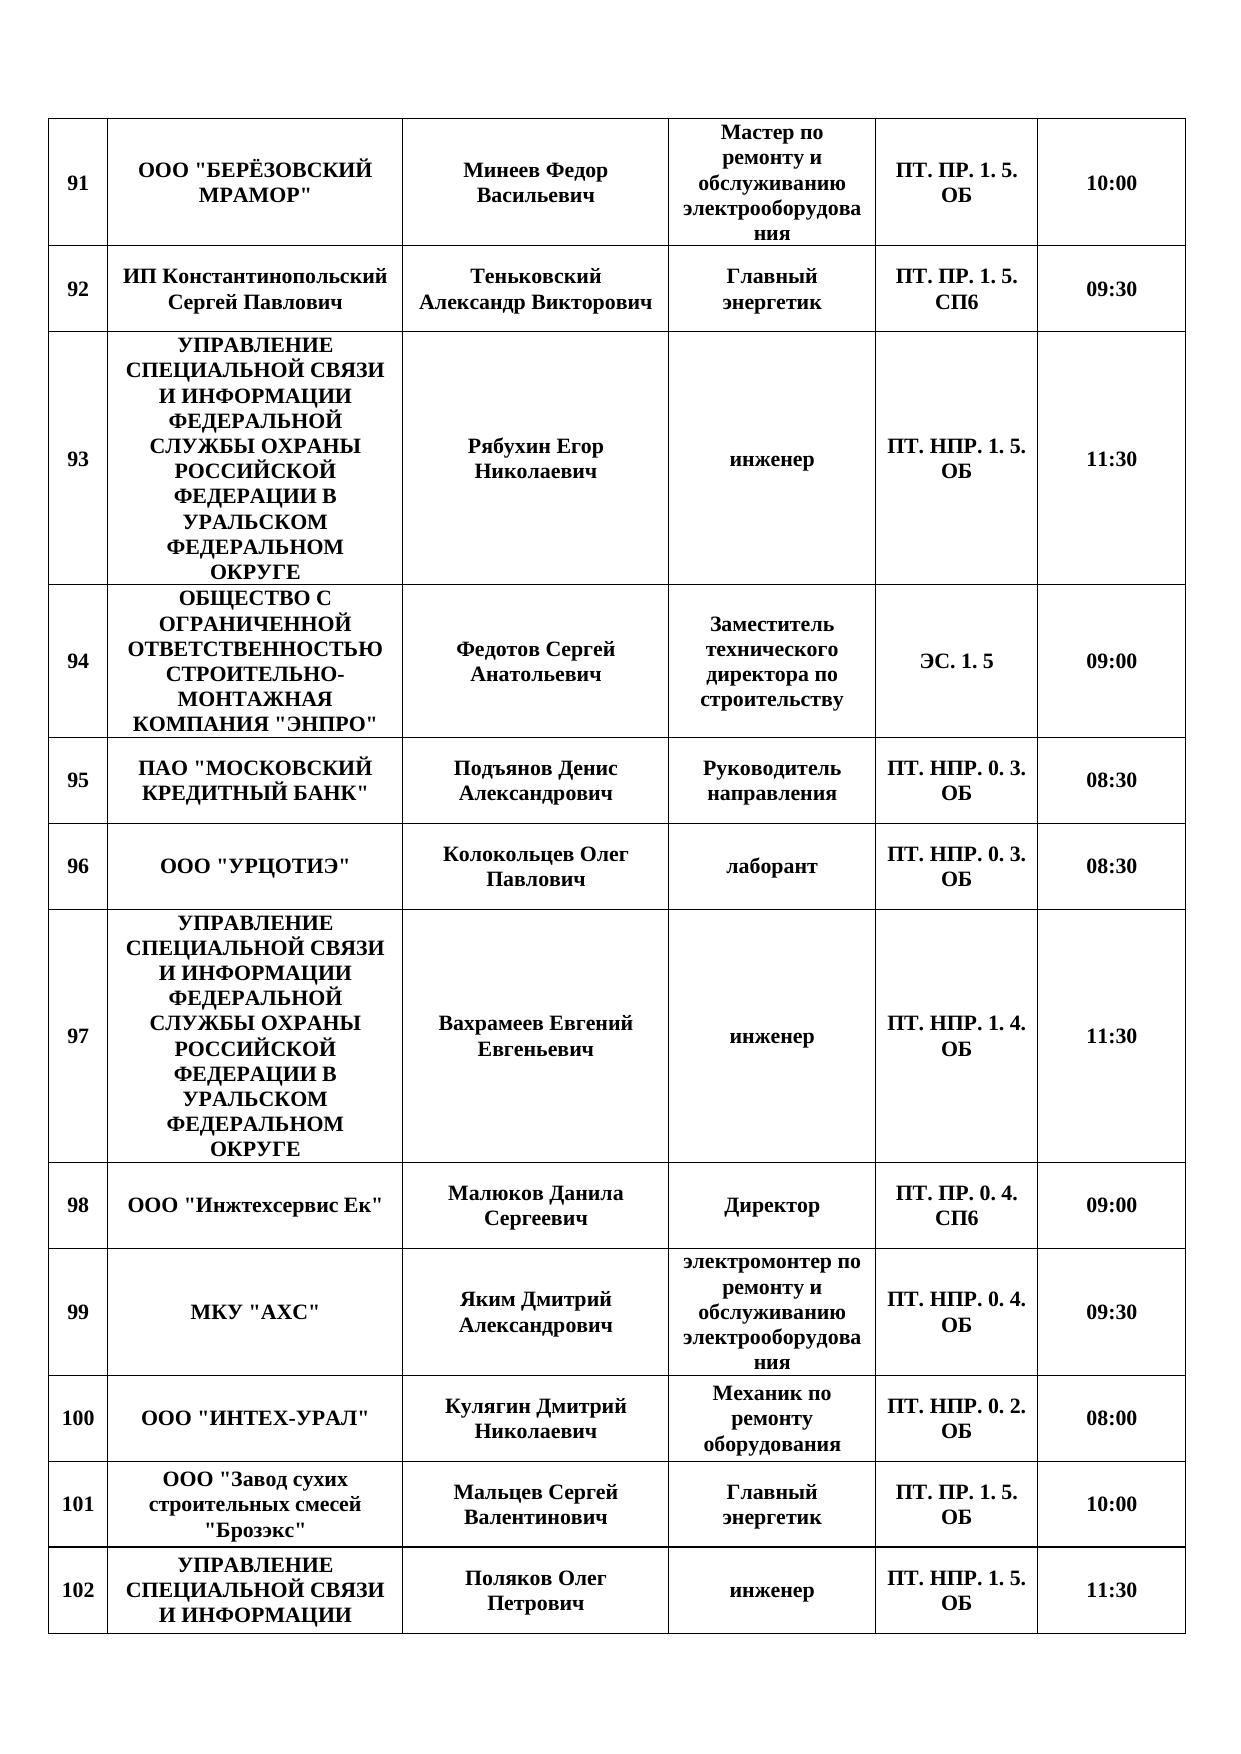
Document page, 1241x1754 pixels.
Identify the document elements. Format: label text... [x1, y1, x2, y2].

table_cell ПТ. НПР. 0. 3. ОБ [876, 738, 1037, 822]
table_cell ПТ. НПР. 1. 5. ОБ [876, 1548, 1037, 1632]
table_cell Мастер по ремонту и обслуживанию электрооборудования [669, 119, 875, 245]
table_cell Малюков Данила Сергеевич [403, 1163, 668, 1247]
table_cell 96 [49, 824, 107, 908]
table_cell Минеев Федор Васильевич [403, 119, 668, 245]
table_cell Главный энергетик [669, 1462, 875, 1546]
table_cell 94 [49, 585, 107, 737]
table_cell Вахрамеев Евгений Евгеньевич [403, 910, 668, 1162]
table_cell Заместитель технического директора по строительству [669, 585, 875, 737]
table_cell 08:30 [1038, 824, 1185, 908]
table_cell ПТ. ПР. 0. 4. СП6 [876, 1163, 1037, 1247]
table_cell 08:30 [1038, 738, 1185, 822]
table_cell ПТ. НПР. 0. 4. ОБ [876, 1249, 1037, 1374]
table_cell 10:00 [1038, 119, 1185, 245]
table_cell ООО "Завод сухих строительных смесей "Брозэкс" [108, 1462, 402, 1546]
table_cell 92 [49, 246, 107, 331]
table_cell Механик по ремонту оборудования [669, 1376, 875, 1461]
table_cell ОБЩЕСТВО С ОГРАНИЧЕННОЙ ОТВЕТСТВЕННОСТЬЮ СТРОИТЕЛЬНО-МОНТАЖНАЯ КОМПАНИЯ "ЭНПРО" [108, 585, 402, 737]
table_cell ПТ. ПР. 1. 5. СП6 [876, 246, 1037, 331]
table_cell инженер [669, 332, 875, 584]
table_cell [403, 1548, 668, 1632]
table_cell Директор [669, 1163, 875, 1247]
table_cell 97 [49, 910, 107, 1162]
table_cell инженер [669, 1548, 875, 1632]
table_cell Федотов Сергей Анатольевич [403, 585, 668, 737]
table_cell Руководитель направления [669, 738, 875, 822]
table_cell Подъянов Денис Александрович [403, 738, 668, 822]
table_cell 11:30 [1038, 910, 1185, 1162]
table_cell инженер [669, 910, 875, 1162]
table_cell 99 [49, 1249, 107, 1374]
table_cell УПРАВЛЕНИЕ СПЕЦИАЛЬНОЙ СВЯЗИ И ИНФОРМАЦИИ ФЕДЕРАЛЬНОЙ СЛУЖБЫ ОХРАНЫ РОССИЙСКОЙ ФЕДЕРАЦИИ В УРАЛЬСКОМ ФЕДЕРАЛЬНОМ ОКРУГЕ [108, 910, 402, 1162]
table_cell 10:00 [1038, 1462, 1185, 1546]
table_cell ПТ. ПР. 1. 5. ОБ [876, 1462, 1037, 1546]
table_cell Яким Дмитрий Александрович [403, 1249, 668, 1374]
table_cell УПРАВЛЕНИЕ СПЕЦИАЛЬНОЙ СВЯЗИ И ИНФОРМАЦИИ ФЕДЕРАЛЬНОЙ СЛУЖБЫ ОХРАНЫ РОССИЙСКОЙ ФЕДЕРАЦИИ В УРАЛЬСКОМ ФЕДЕРАЛЬНОМ ОКРУГЕ [108, 332, 402, 584]
table_cell ООО "БЕРЁЗОВСКИЙ МРАМОР" [108, 119, 402, 245]
table_cell 09:30 [1038, 246, 1185, 331]
table_cell Рябухин Егор Николаевич [403, 332, 668, 584]
table_cell 95 [49, 738, 107, 822]
table_cell 101 [49, 1462, 107, 1546]
table_cell ПТ. НПР. 1. 5. ОБ [876, 332, 1037, 584]
table_cell ПАО "МОСКОВСКИЙ КРЕДИТНЫЙ БАНК" [108, 738, 402, 822]
table_cell 93 [49, 332, 107, 584]
table_cell электромонтер по ремонту и обслуживанию электрооборудования [669, 1249, 875, 1374]
table_cell ЭС. 1. 5 [876, 585, 1037, 737]
table_cell ПТ. НПР. 1. 4. ОБ [876, 910, 1037, 1162]
table_cell 11:30 [1038, 1548, 1185, 1632]
table_cell ПТ. НПР. 0. 2. ОБ [876, 1376, 1037, 1461]
table_cell МКУ "АХС" [108, 1249, 402, 1374]
table_cell ИП Константинопольский Сергей Павлович [108, 246, 402, 331]
table_cell ПТ. НПР. 0. 3. ОБ [876, 824, 1037, 908]
table_cell Мальцев Сергей Валентинович [403, 1462, 668, 1546]
table_cell ПТ. ПР. 1. 5. ОБ [876, 119, 1037, 245]
table_cell Кулягин Дмитрий Николаевич [403, 1376, 668, 1461]
table_cell Главный энергетик [669, 246, 875, 331]
table_cell Колокольцев Олег Павлович [403, 824, 668, 908]
table_cell лаборант [669, 824, 875, 908]
table_cell 100 [49, 1376, 107, 1461]
table_cell ООО "Инжтехсервис Ек" [108, 1163, 402, 1247]
table_cell 102 [49, 1548, 107, 1632]
table_cell 09:00 [1038, 1163, 1185, 1247]
table_cell 11:30 [1038, 332, 1185, 584]
table_cell 09:30 [1038, 1249, 1185, 1374]
table_cell 91 [49, 119, 107, 245]
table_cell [108, 1548, 402, 1632]
table_cell 98 [49, 1163, 107, 1247]
table_cell ООО "ИНТЕХ-УРАЛ" [108, 1376, 402, 1461]
table_cell 08:00 [1038, 1376, 1185, 1461]
table_cell Теньковский Александр Викторович [403, 246, 668, 331]
table_cell ООО "УРЦОТИЭ" [108, 824, 402, 908]
table_cell 09:00 [1038, 585, 1185, 737]
